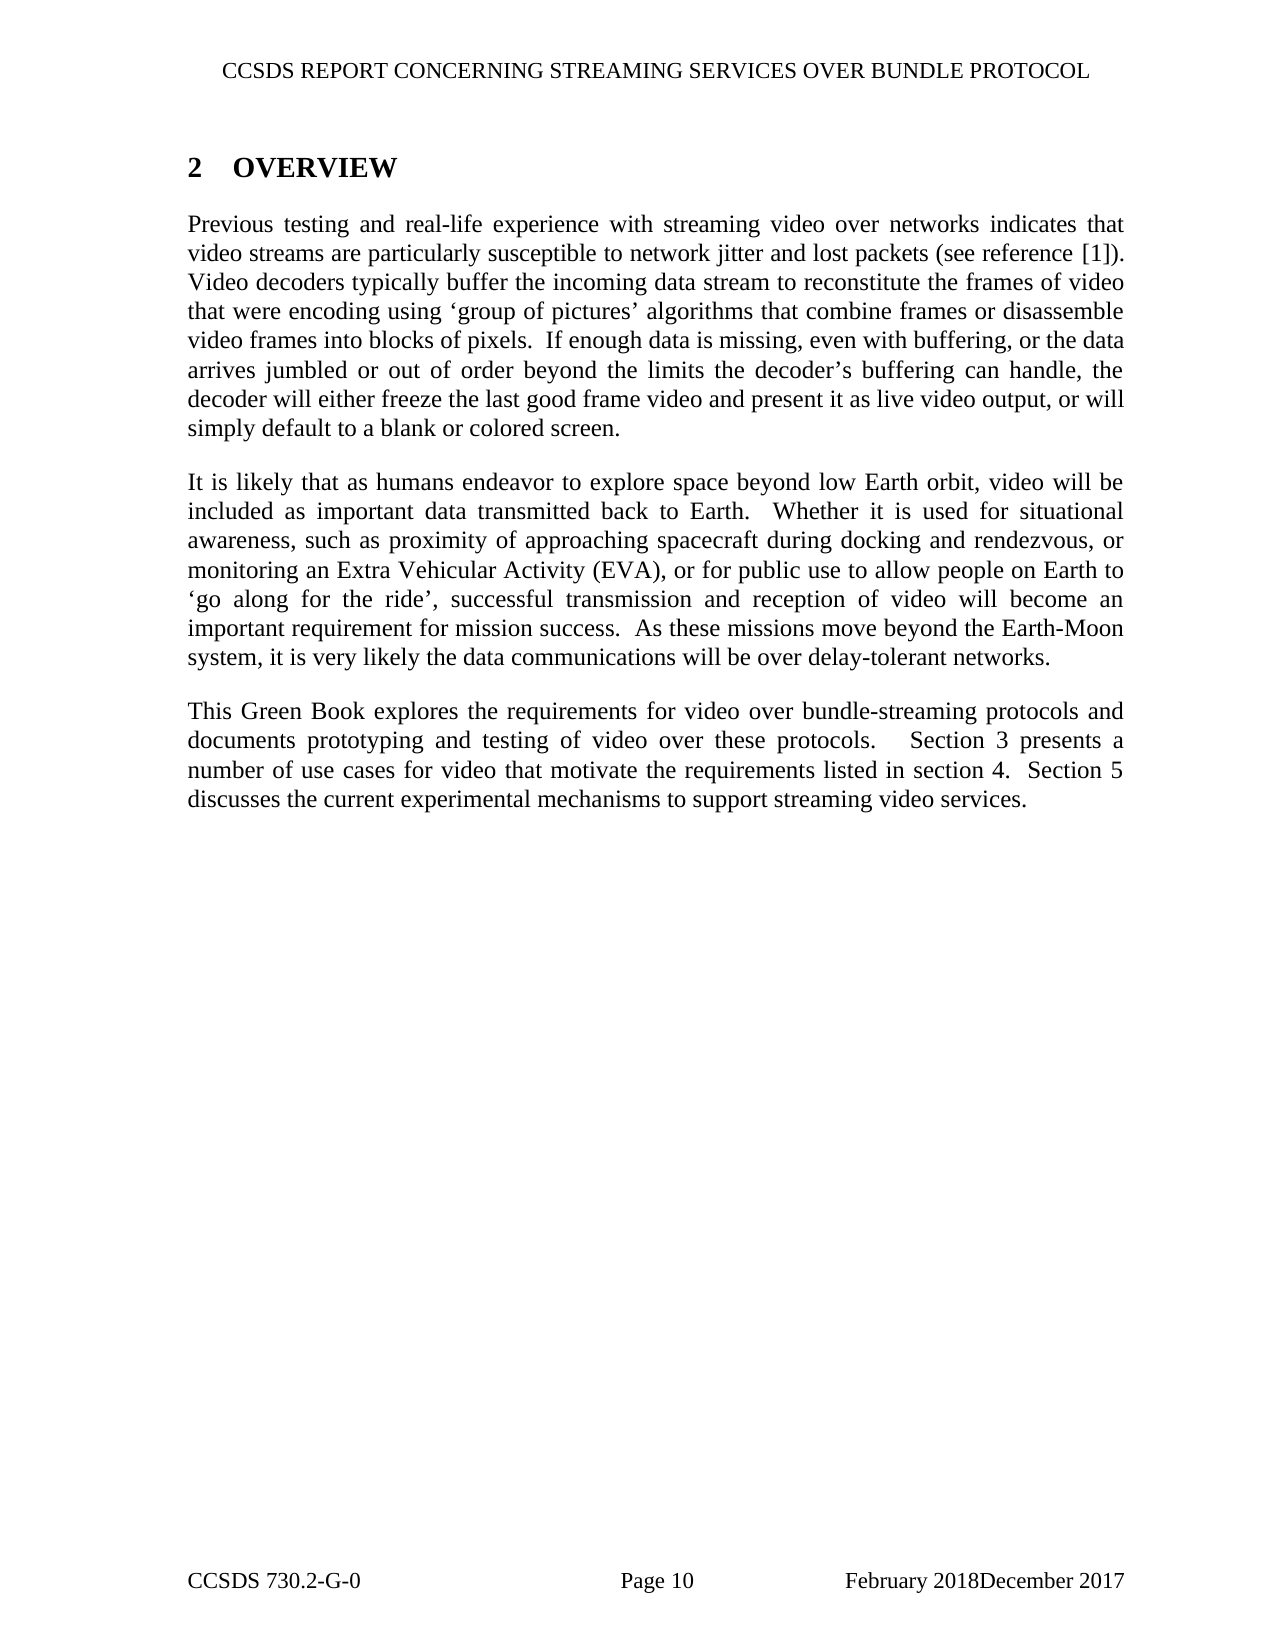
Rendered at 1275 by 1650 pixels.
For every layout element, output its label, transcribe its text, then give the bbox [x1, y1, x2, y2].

text It is likely that as humans endeavor to explore space beyond low Earth orbit, video will be included as important data transmitted back to Earth. Whether it is used for situational awareness, such as proximity of approaching spacecraft during docking and rendezvous, or monitoring an Extra Vehicular Activity (EVA), or for public use to allow people on Earth to ‘go along for the ride’, successful transmission and reception of video will become an important requirement for mission success. As these missions move beyond the Earth-Moon system, it is very likely the data communications will be over delay-tolerant networks. [187, 467, 1125, 671]
text Previous testing and real-life experience with streaming video over networks indicates that video streams are particularly susceptible to network jitter and lost packets (see reference [1]). Video decoders typically buffer the incoming data stream to reconstitute the frames of video that were encoding using ‘group of pictures’ algorithms that combine frames or disassemble video frames into blocks of pixels. If enough data is missing, even with buffering, or the data arrives jumbled or out of order beyond the limits the decoder’s buffering can handle, the decoder will either freeze the last good frame video and present it as live video output, or will simply default to a blank or colored screen. [187, 208, 1125, 442]
text This Green Book explores the requirements for video over bundle-streaming protocols and documents prototyping and testing of video over these protocols. Section 3 presents a number of use cases for video that motivate the requirements listed in section 4. Section 5 discusses the current experimental mechanisms to support streaming video services. [187, 696, 1125, 813]
subtitle OVERVIEW [187, 150, 1125, 183]
